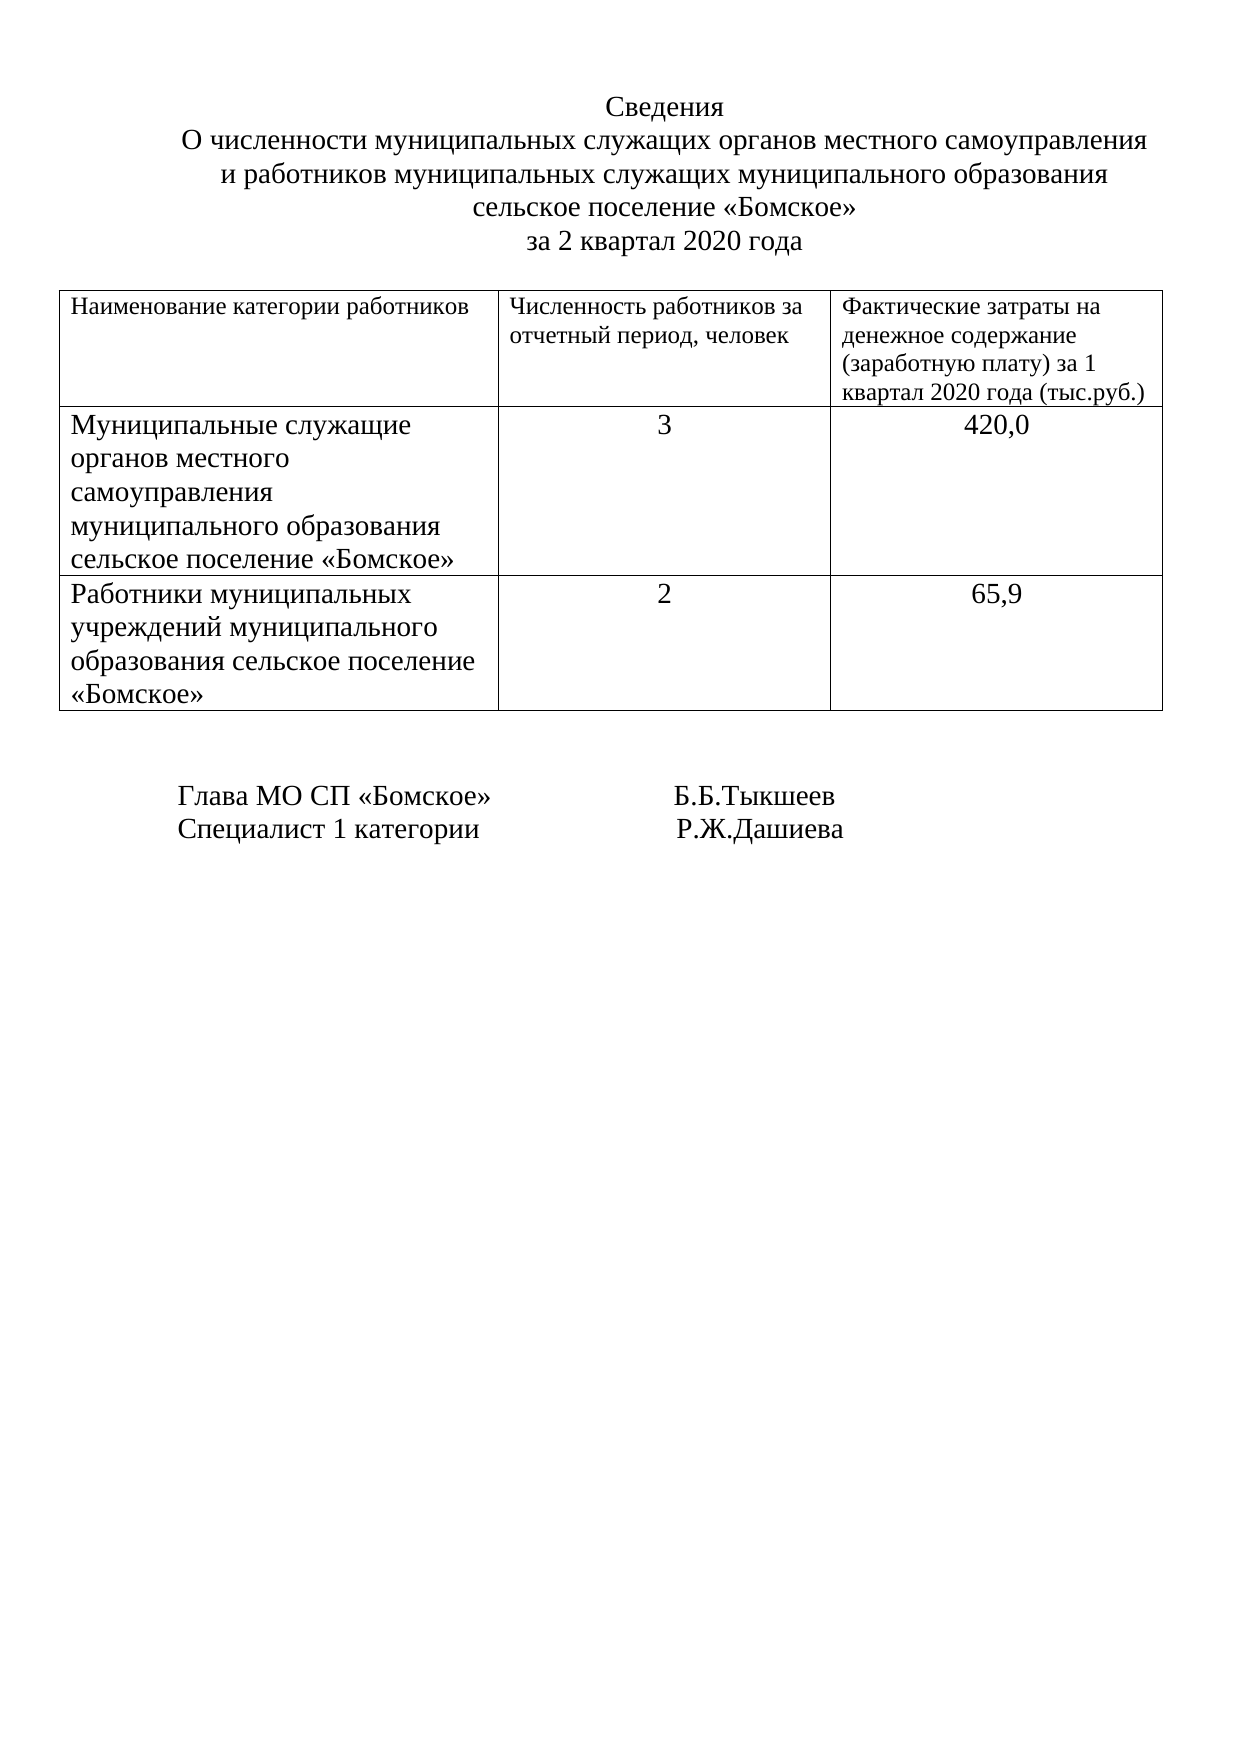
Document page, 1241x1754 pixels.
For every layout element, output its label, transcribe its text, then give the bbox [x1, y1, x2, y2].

table_cell Муниципальные служащие органов местного самоуправления муниципального образования сельское поселение «Бомское» [60, 407, 498, 575]
text за 2 квартал 2020 года [177, 223, 1152, 256]
table_header Фактические затраты на денежное содержание (заработную плату) за 1 квартал 2020 года (тыс.руб.) [831, 291, 1162, 406]
table_cell 65,9 [831, 576, 1162, 710]
table_cell Работники муниципальных учреждений муниципального образования сельское поселение «Бомское» [60, 576, 498, 710]
text Сведения [177, 89, 1152, 122]
table_cell 2 [499, 576, 830, 710]
table_cell 420,0 [831, 407, 1162, 575]
table_header Наименование категории работников [60, 291, 498, 406]
table_header Численность работников за отчетный период, человек [499, 291, 830, 406]
table_cell 3 [499, 407, 830, 575]
text Специалист 1 категории Р.Ж.Дашиева [177, 812, 1152, 845]
text О численности муниципальных служащих органов местного самоуправления и работников муниципальных служащих муниципального образования сельское поселение «Бомское» [177, 122, 1152, 223]
text Глава МО СП «Бомское» Б.Б.Тыкшеев [177, 778, 1152, 812]
